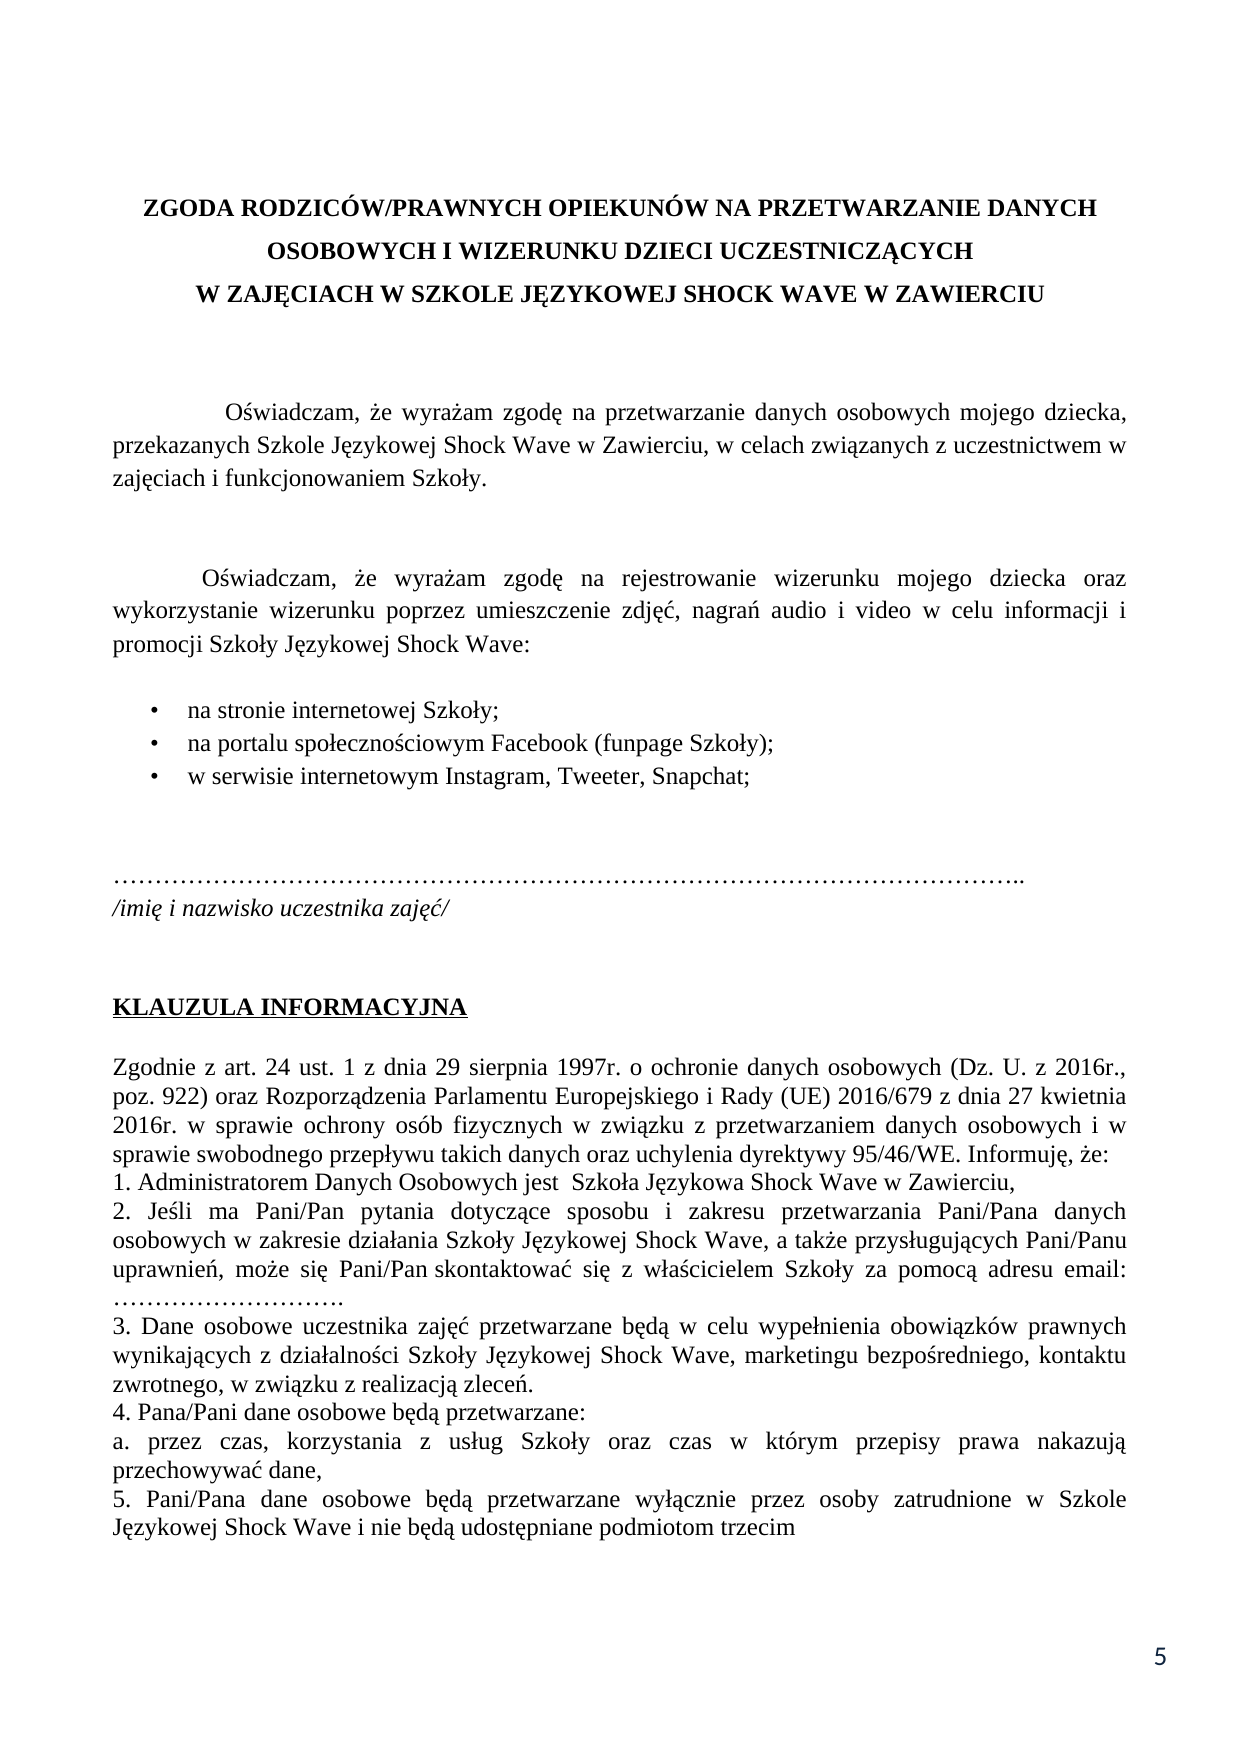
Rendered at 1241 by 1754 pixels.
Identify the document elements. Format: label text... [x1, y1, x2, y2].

text Oświadczam, że wyrażam zgodę na przetwarzanie danych osobowych mojego dziecka, przekazanych Szkole Językowej Shock Wave w Zawierciu, w celach związanych z uczestnictwem w zajęciach i funkcjonowaniem Szkoły. [112, 397, 1128, 492]
text Zgodnie z art. 24 ust. 1 z dnia 29 sierpnia 1997r. o ochronie danych osobowych (Dz. U. z 2016r., poz. 922) oraz Rozporządzenia Parlamentu Europejskiego i Rady (UE) 2016/679 z dnia 27 kwietnia 2016r. w sprawie ochrony osób fizycznych w związku z przetwarzaniem danych osobowych i w sprawie swobodnego przepływu takich danych oraz uchylenia dyrektywy 95/46/WE. Informuję, że: [112, 1052, 1128, 1167]
text /imię i nazwisko uczestnika zajęć/ [112, 893, 1128, 922]
text 3. Dane osobowe uczestnika zajęć przetwarzane będą w celu wypełnienia obowiązków prawnych wynikających z działalności Szkoły Językowej Shock Wave, marketingu bezpośredniego, kontaktu zwrotnego, w związku z realizacją zleceń. [112, 1311, 1128, 1397]
text 5. Pani/Pana dane osobowe będą przetwarzane wyłącznie przez osoby zatrudnione w Szkole Językowej Shock Wave i nie będą udostępniane podmiotom trzecim [112, 1484, 1128, 1541]
list na stronie internetowej Szkoły; [150, 695, 1128, 723]
text Oświadczam, że wyrażam zgodę na rejestrowanie wizerunku mojego dziecka oraz wykorzystanie wizerunku poprzez umieszczenie zdjęć, nagrań audio i video w celu informacji i promocji Szkoły Językowej Shock Wave: [112, 563, 1128, 657]
text ……………………………………………………………………………………………….. [112, 860, 1128, 888]
text 2. Jeśli ma Pani/Pan pytania dotyczące sposobu i zakresu przetwarzania Pani/Pana danych osobowych w zakresie działania Szkoły Językowej Shock Wave, a także przysługujących Pani/Panu uprawnień, może się Pani/Pan skontaktować się z właścicielem Szkoły za pomocą adresu email:………………………. [112, 1196, 1128, 1311]
text KLAUZULA INFORMACYJNA [112, 992, 1128, 1021]
text 1. Administratorem Danych Osobowych jest Szkoła Językowa Shock Wave w Zawierciu, [112, 1167, 1128, 1196]
list w serwisie internetowym Instagram, Tweeter, Snapchat; [150, 761, 1128, 789]
text W ZAJĘCIACH W SZKOLE JĘZYKOWEJ SHOCK WAVE W ZAWIERCIU [112, 279, 1128, 308]
list na portalu społecznościowym Facebook (funpage Szkoły); [150, 728, 1128, 756]
text 4. Pana/Pani dane osobowe będą przetwarzane: [112, 1397, 1128, 1426]
text a. przez czas, korzystania z usług Szkoły oraz czas w którym przepisy prawa nakazują przechowywać dane, [112, 1426, 1128, 1484]
text ZGODA RODZICÓW/PRAWNYCH OPIEKUNÓW NA PRZETWARZANIE DANYCH OSOBOWYCH I WIZERUNKU DZIECI UCZESTNICZĄCYCH [112, 150, 1128, 265]
